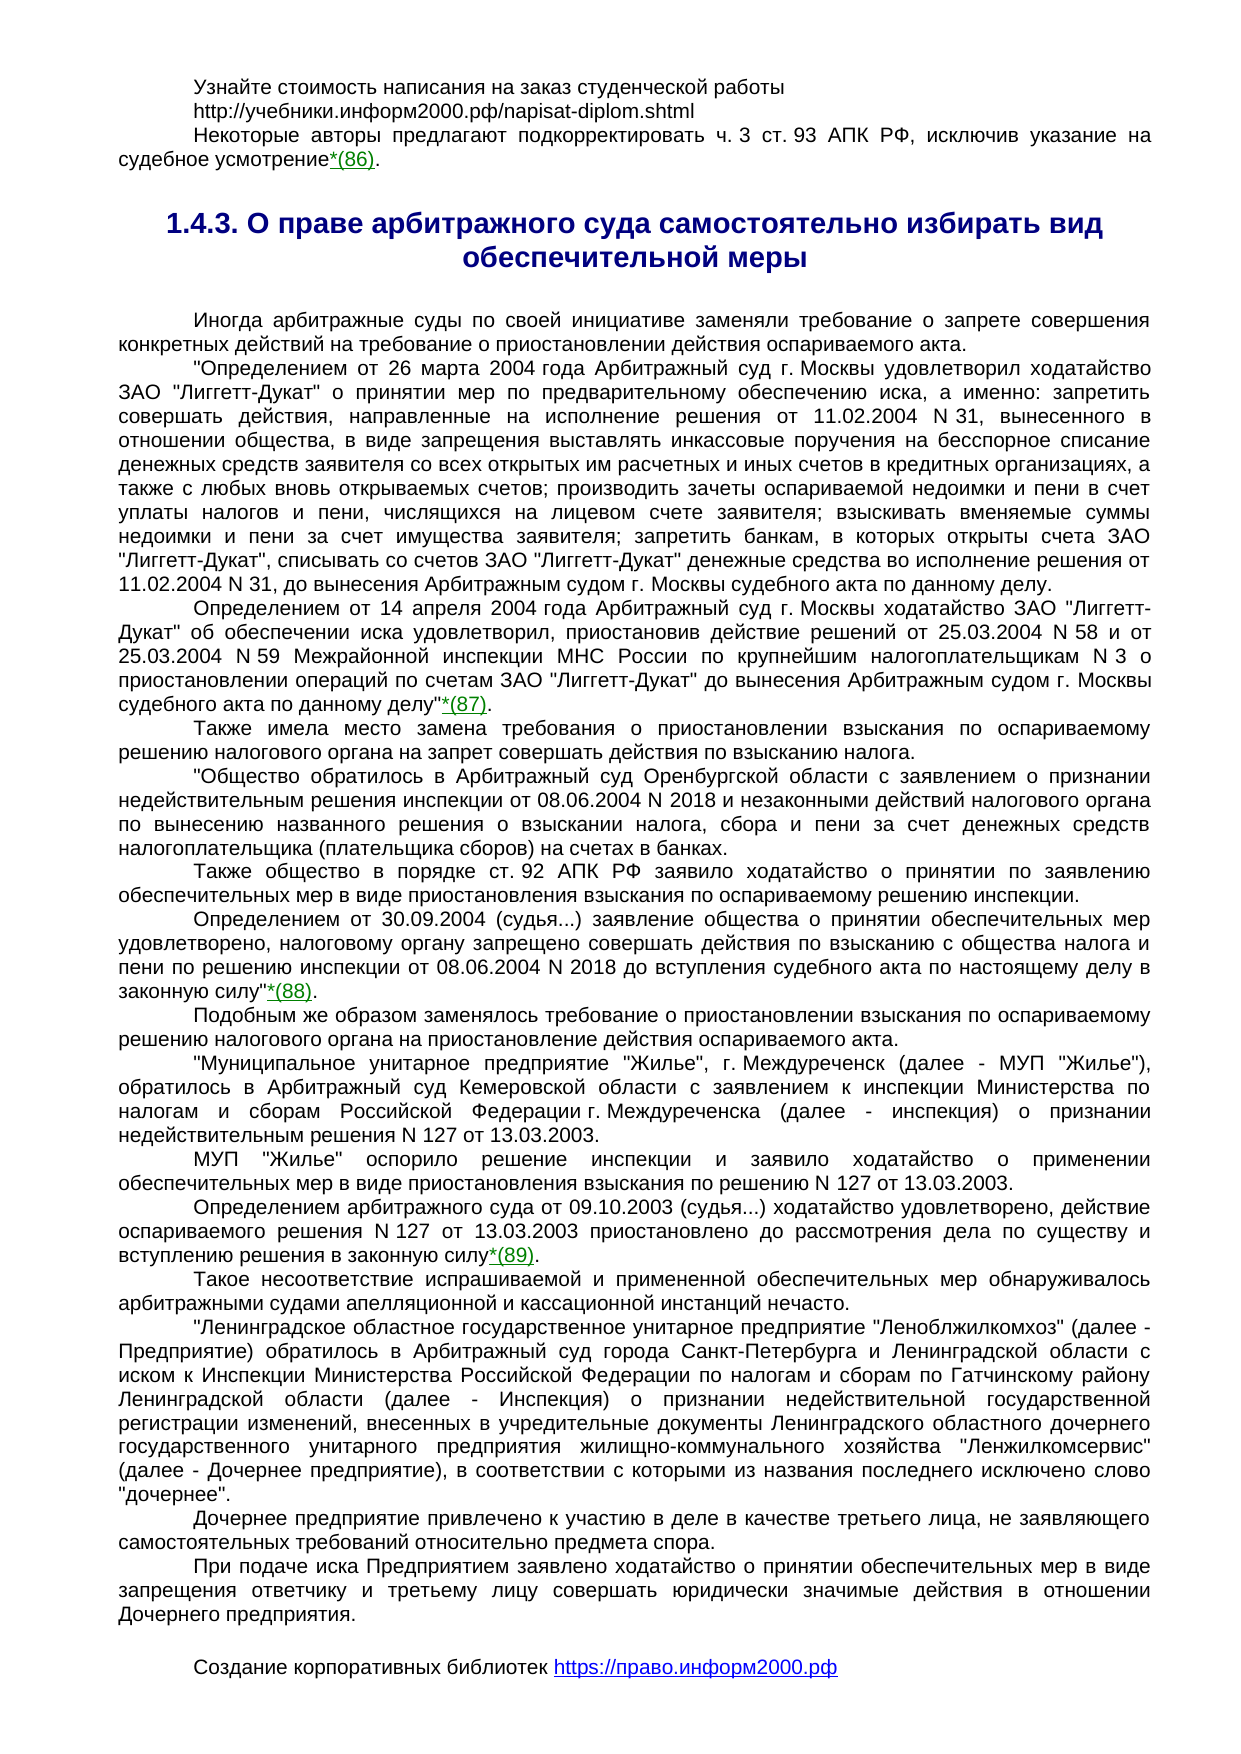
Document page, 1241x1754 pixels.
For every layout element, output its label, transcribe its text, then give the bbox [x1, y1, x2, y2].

text Некоторые авторы предлагают подкорректировать ч. 3 ст. 93 АПК РФ, исключив указание на судебное усмотрение*(86). [118, 123, 1152, 171]
text "Общество обратилось в Арбитражный суд Оренбургской области с заявлением о признании недействительным решения инспекции от 08.06.2004 N 2018 и незаконными действий налогового органа по вынесению названного решения о взыскании налога, сбора и пени за счет денежных средств налогоплательщика (плательщика сборов) на счетах в банках. [118, 763, 1152, 859]
text "Муниципальное унитарное предприятие "Жилье", г. Междуреченск (далее - МУП "Жилье"), обратилось в Арбитражный суд Кемеровской области с заявлением к инспекции Министерства по налогам и сборам Российской Федерации г. Междуреченска (далее - инспекция) о признании недействительным решения N 127 от 13.03.2003. [118, 1051, 1152, 1147]
text Определением от 14 апреля 2004 года Арбитражный суд г. Москвы ходатайство ЗАО "Лиггетт-Дукат" об обеспечении иска удовлетворил, приостановив действие решений от 25.03.2004 N 58 и от 25.03.2004 N 59 Межрайонной инспекции МНС России по крупнейшим налогоплательщикам N 3 о приостановлении операций по счетам ЗАО "Лиггетт-Дукат" до вынесения Арбитражным судом г. Москвы судебного акта по данному делу"*(87). [118, 596, 1152, 716]
text Также имела место замена требования о приостановлении взыскания по оспариваемому решению налогового органа на запрет совершать действия по взысканию налога. [118, 716, 1152, 763]
text Определением арбитражного суда от 09.10.2003 (судья...) ходатайство удовлетворено, действие оспариваемого решения N 127 от 13.03.2003 приостановлено до рассмотрения дела по существу и вступлению решения в законную силу*(89). [118, 1195, 1152, 1267]
text "Определением от 26 марта 2004 года Арбитражный суд г. Москвы удовлетворил ходатайство ЗАО "Лиггетт-Дукат" о принятии мер по предварительному обеспечению иска, а именно: запретить совершать действия, направленные на исполнение решения от 11.02.2004 N 31, вынесенного в отношении общества, в виде запрещения выставлять инкассовые поручения на бесспорное списание денежных средств заявителя со всех открытых им расчетных и иных счетов в кредитных организациях, а также с любых вновь открываемых счетов; производить зачеты оспариваемой недоимки и пени в счет уплаты налогов и пени, числящихся на лицевом счете заявителя; взыскивать вменяемые суммы недоимки и пени за счет имущества заявителя; запретить банкам, в которых открыты счета ЗАО "Лиггетт-Дукат", списывать со счетов ЗАО "Лиггетт-Дукат" денежные средства во исполнение решения от 11.02.2004 N 31, до вынесения Арбитражным судом г. Москвы судебного акта по данному делу. [118, 356, 1152, 596]
text Определением от 30.09.2004 (судья...) заявление общества о принятии обеспечительных мер удовлетворено, налоговому органу запрещено совершать действия по взысканию с общества налога и пени по решению инспекции от 08.06.2004 N 2018 до вступления судебного акта по настоящему делу в законную силу"*(88). [118, 907, 1152, 1003]
subtitle 1.4.3. О праве арбитражного суда самостоятельно избирать вид обеспечительной меры [118, 206, 1152, 273]
text Дочернее предприятие привлечено к участию в деле в качестве третьего лица, не заявляющего самостоятельных требований относительно предмета спора. [118, 1506, 1152, 1554]
text МУП "Жилье" оспорило решение инспекции и заявило ходатайство о применении обеспечительных мер в виде приостановления взыскания по решению N 127 от 13.03.2003. [118, 1147, 1152, 1195]
text Подобным же образом заменялось требование о приостановлении взыскания по оспариваемому решению налогового органа на приостановление действия оспариваемого акта. [118, 1003, 1152, 1051]
text При подаче иска Предприятием заявлено ходатайство о принятии обеспечительных мер в виде запрещения ответчику и третьему лицу совершать юридически значимые действия в отношении Дочернего предприятия. [118, 1554, 1152, 1626]
text Такое несоответствие испрашиваемой и примененной обеспечительных мер обнаруживалось арбитражными судами апелляционной и кассационной инстанций нечасто. [118, 1267, 1152, 1314]
text Также общество в порядке ст. 92 АПК РФ заявило ходатайство о принятии по заявлению обеспечительных мер в виде приостановления взыскания по оспариваемому решению инспекции. [118, 859, 1152, 907]
text Иногда арбитражные суды по своей инициативе заменяли требование о запрете совершения конкретных действий на требование о приостановлении действия оспариваемого акта. [118, 308, 1152, 356]
text "Ленинградское областное государственное унитарное предприятие "Леноблжилкомхоз" (далее - Предприятие) обратилось в Арбитражный суд города Санкт-Петербурга и Ленинградской области с иском к Инспекции Министерства Российской Федерации по налогам и сборам по Гатчинскому району Ленинградской области (далее - Инспекция) о признании недействительной государственной регистрации изменений, внесенных в учредительные документы Ленинградского областного дочернего государственного унитарного предприятия жилищно-коммунального хозяйства "Ленжилкомсервис" (далее - Дочернее предприятие), в соответствии с которыми из названия последнего исключено слово "дочернее". [118, 1314, 1152, 1506]
